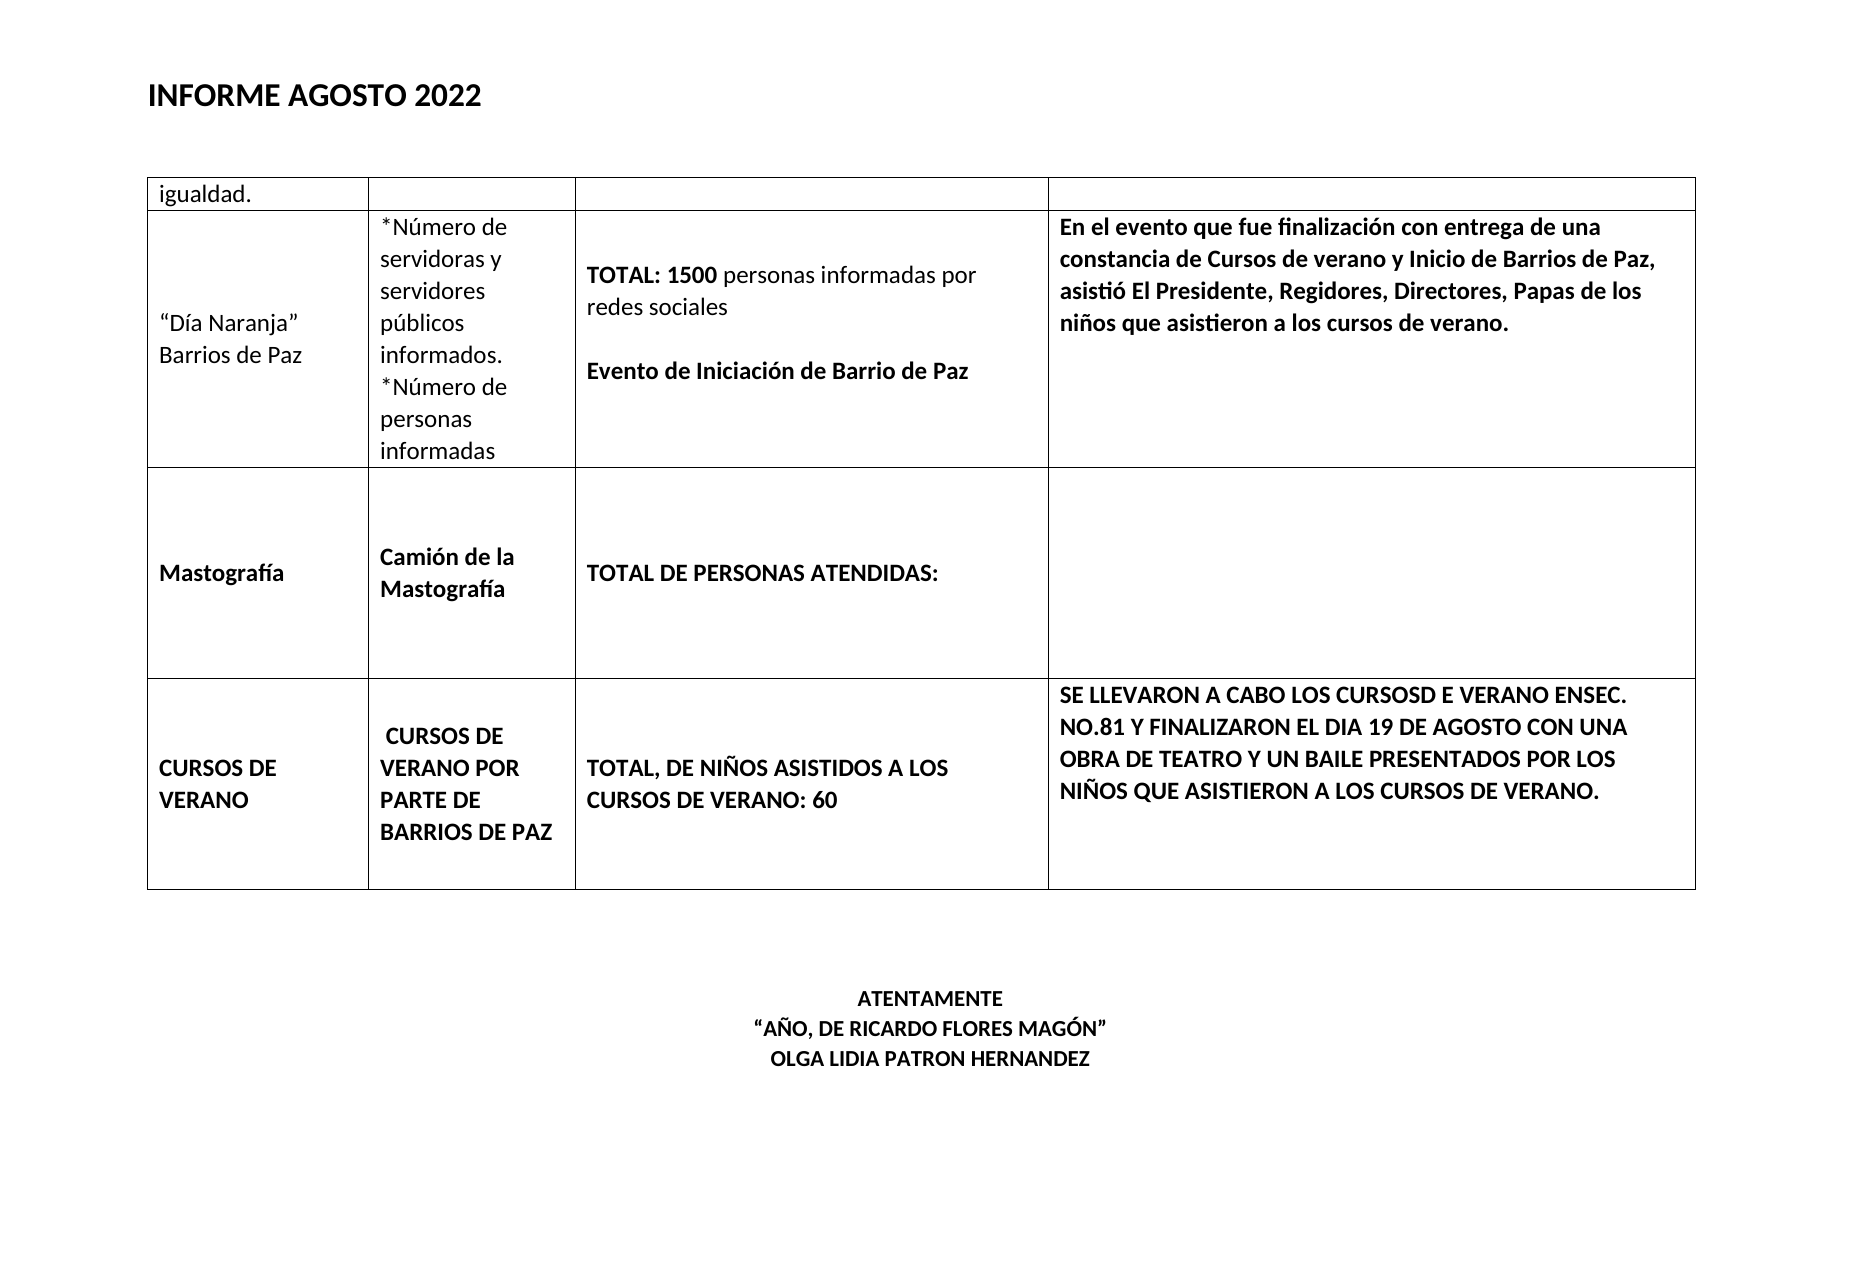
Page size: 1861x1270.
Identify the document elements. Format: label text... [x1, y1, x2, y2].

text ATENTAMENTE [148, 984, 1712, 1012]
table_cell TOTAL: 1500 personas informadas por redes sociales Evento de Iniciación de Barrio de Paz [576, 211, 1048, 467]
table_cell Camión de la Mastografía [369, 468, 575, 678]
table_cell SE LLEVARON A CABO LOS CURSOSD E VERANO ENSEC. NO.81 Y FINALIZARON EL DIA 19 DE AGOSTO CON UNA OBRA DE TEATRO Y UN BAILE PRESENTADOS POR LOS NIÑOS QUE ASISTIERON A LOS CURSOS DE VERANO. [1049, 679, 1695, 889]
table_cell [1049, 468, 1695, 678]
table_cell TOTAL DE PERSONAS ATENDIDAS: [576, 468, 1048, 678]
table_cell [576, 178, 1048, 210]
table_cell *Número de servidoras y servidores públicos informados. *Número de personas informadas [369, 211, 575, 467]
table_cell CURSOS DE VERANO [148, 679, 368, 889]
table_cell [148, 178, 368, 210]
text “AÑO, DE RICARDO FLORES MAGÓN” [148, 1014, 1712, 1042]
table_cell CURSOS DE VERANO POR PARTE DE BARRIOS DE PAZ [369, 679, 575, 889]
table_cell “Día Naranja” Barrios de Paz [148, 211, 368, 467]
table_cell Mastografía [148, 468, 368, 678]
text OLGA LIDIA PATRON HERNANDEZ [148, 1044, 1712, 1072]
table_cell [1049, 178, 1695, 210]
table_cell En el evento que fue finalización con entrega de una constancia de Cursos de verano y Inicio de Barrios de Paz, asistió El Presidente, Regidores, Directores, Papas de los niños que asistieron a los cursos de verano. [1049, 211, 1695, 467]
table_cell TOTAL, DE NIÑOS ASISTIDOS A LOS CURSOS DE VERANO: 60 [576, 679, 1048, 889]
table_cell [369, 178, 575, 210]
